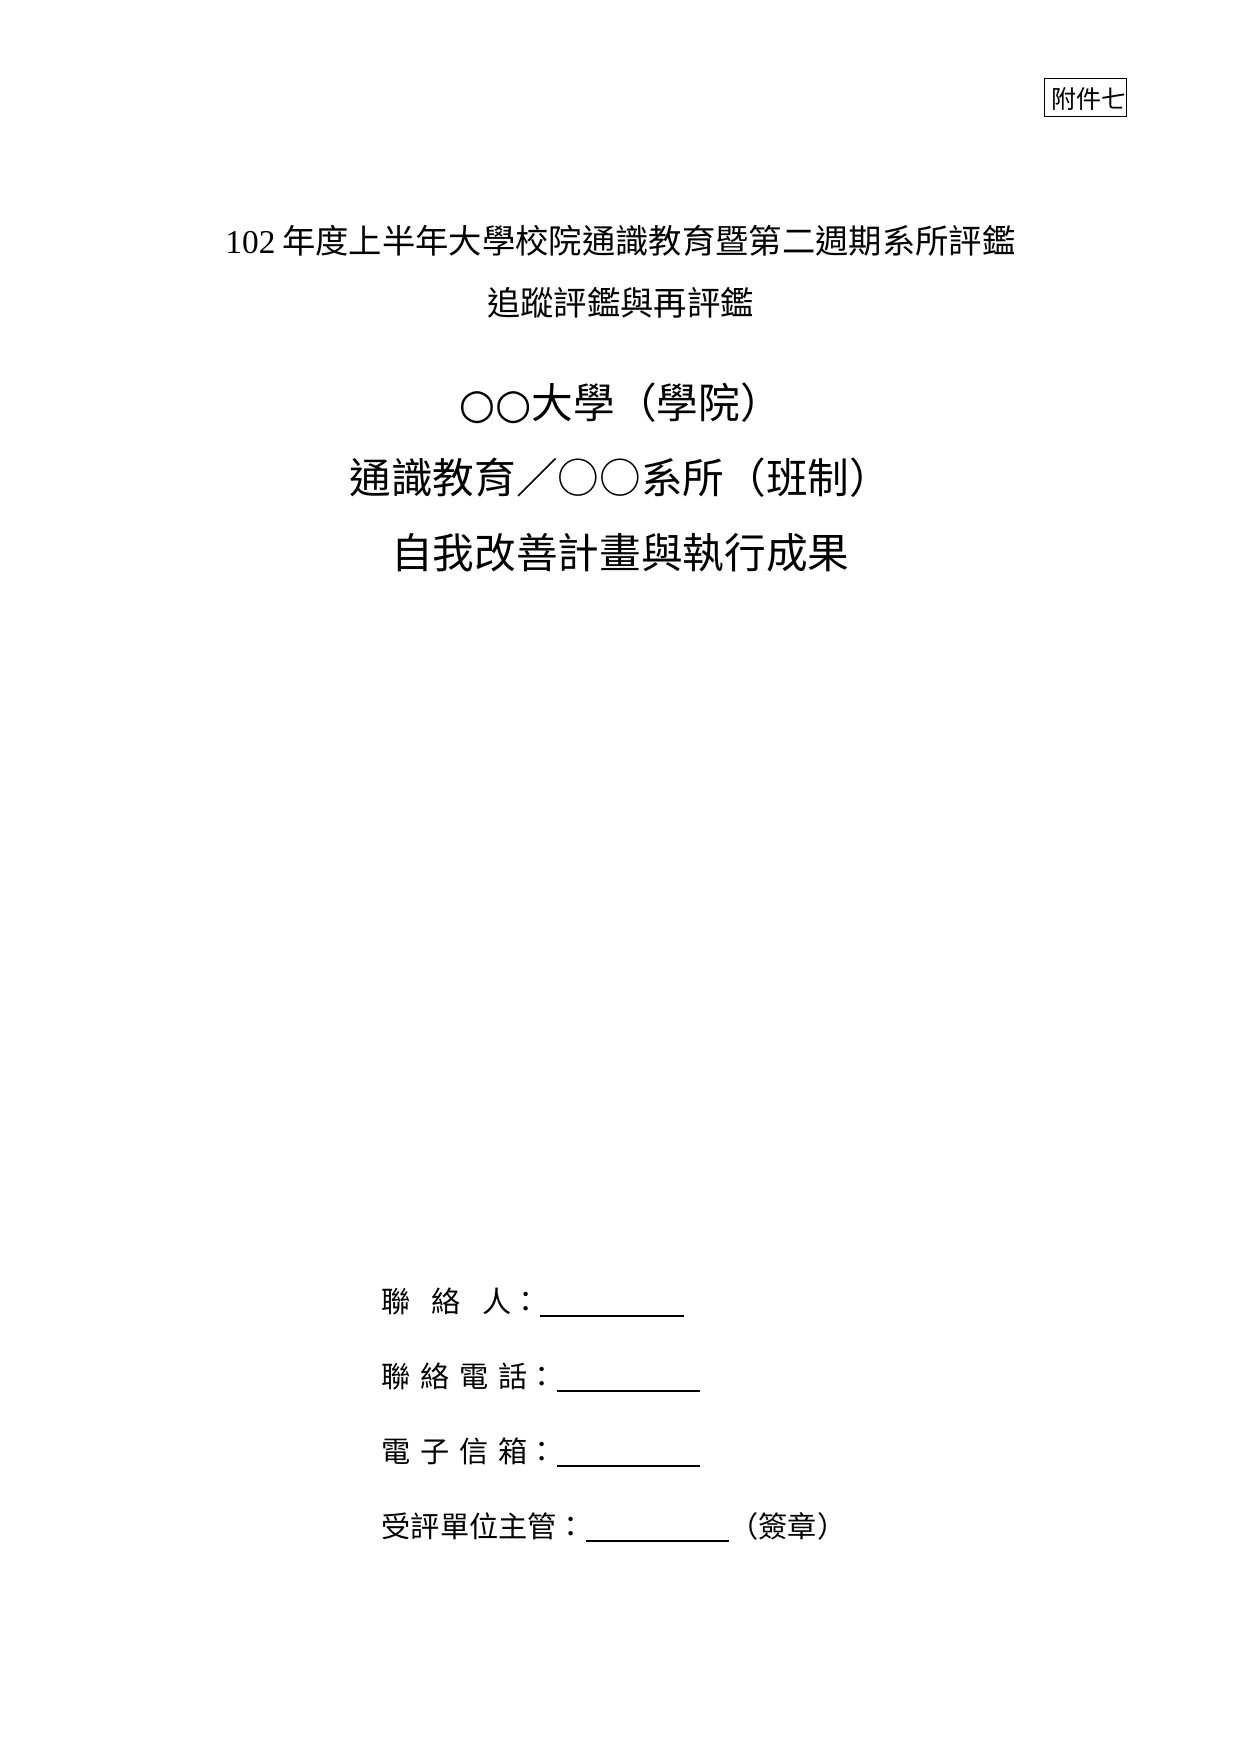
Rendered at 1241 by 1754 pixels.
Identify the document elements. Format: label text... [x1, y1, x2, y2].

text 聯絡電話： [187, 1338, 1053, 1413]
text 電子信箱： [187, 1413, 1053, 1488]
text 自我改善計畫與執行成果 [187, 513, 1053, 588]
text 受評單位主管： （簽章） [187, 1488, 1053, 1563]
text 追蹤評鑑與再評鑑 [187, 277, 1053, 325]
text ○○大學（學院） [187, 363, 1053, 438]
text 聯 絡 人： [187, 1263, 1053, 1338]
text 通識教育／○○系所（班制） [187, 438, 1053, 513]
text 102年度上半年大學校院通識教育暨第二週期系所評鑑 [187, 202, 1053, 277]
